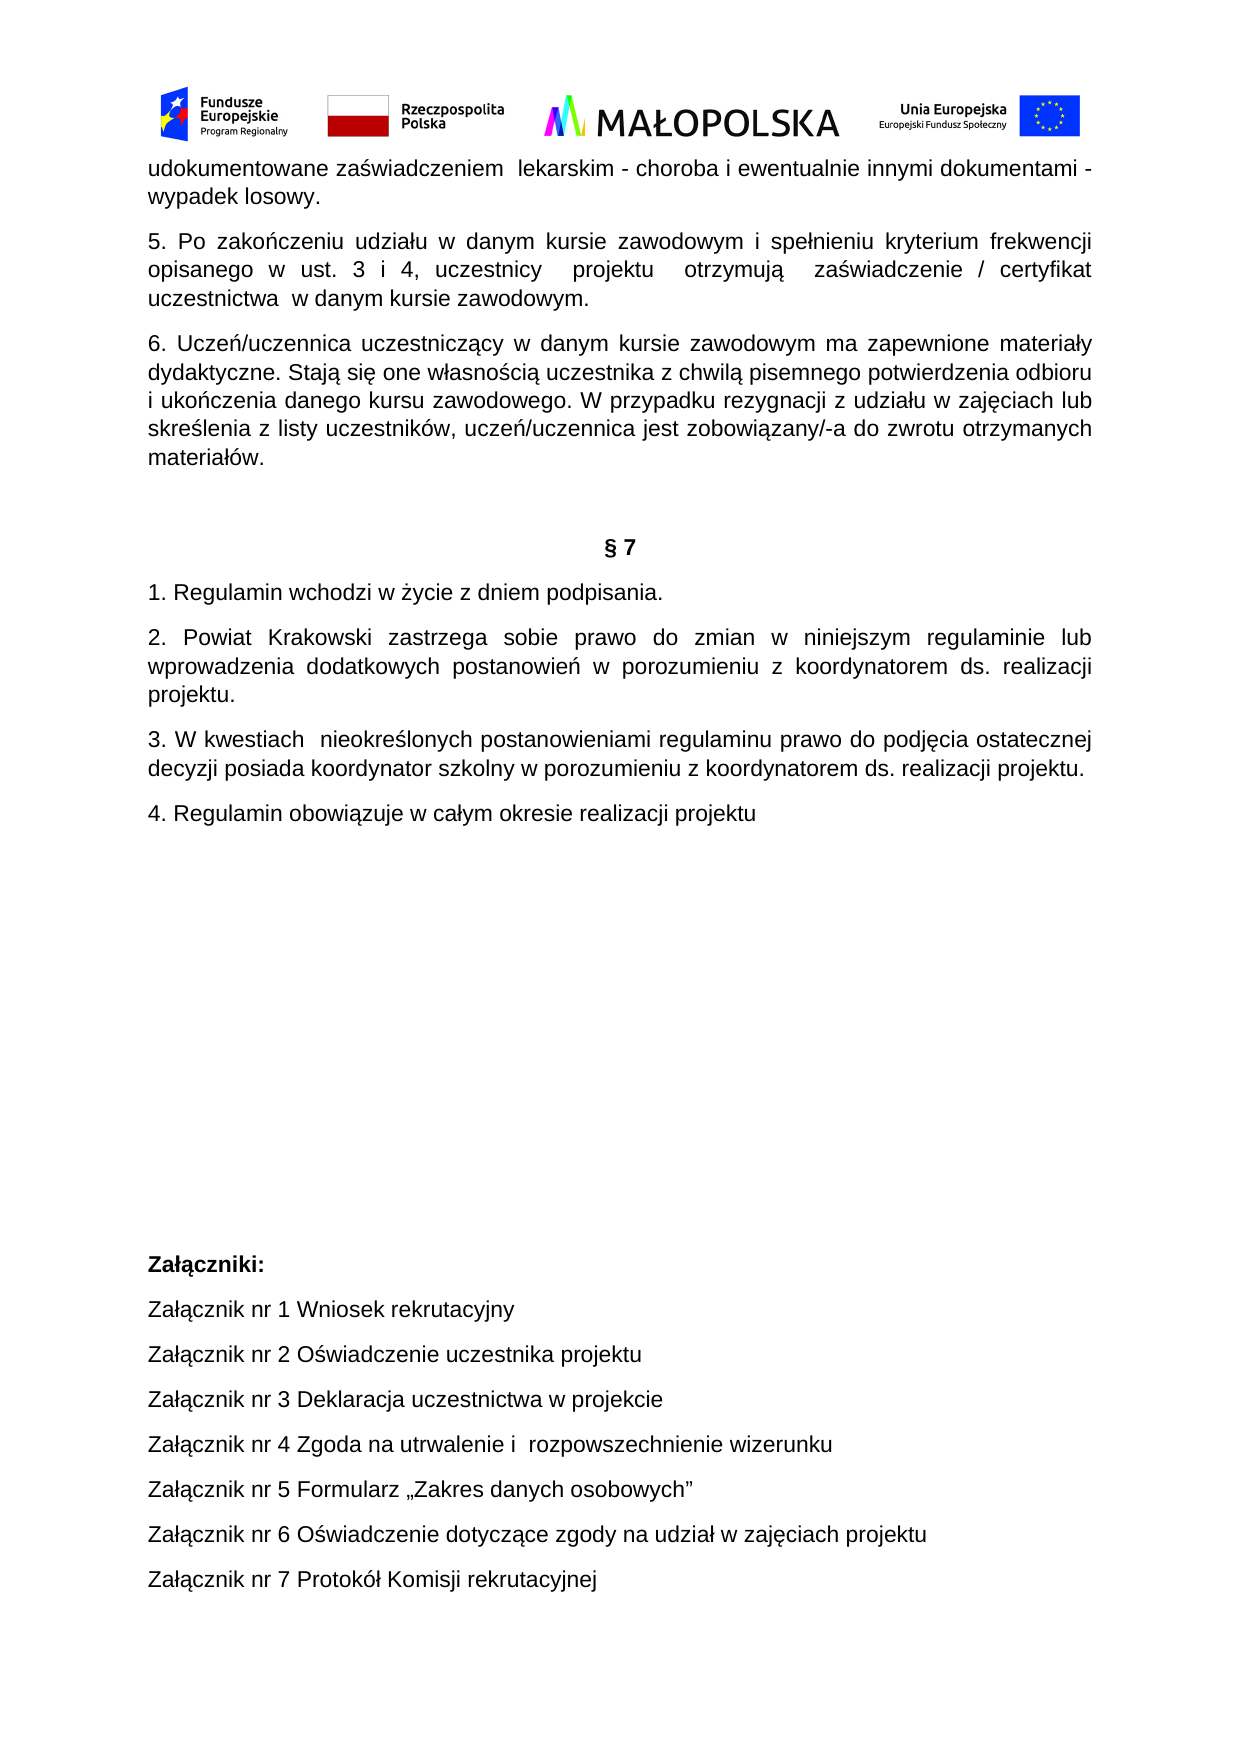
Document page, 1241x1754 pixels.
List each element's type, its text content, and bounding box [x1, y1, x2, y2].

picture [147, 73, 1093, 155]
text § 7 [148, 534, 1093, 560]
text 4. Regulamin obowiązuje w całym okresie realizacji projektu [148, 800, 1093, 826]
text Załącznik nr 2 Oświadczenie uczestnika projektu [148, 1341, 1093, 1367]
text 5. Po zakończeniu udziału w danym kursie zawodowym i spełnieniu kryterium frekwencji opisanego w ust. 3 i 4, uczestnicy projektu otrzymują zaświadczenie / certyfikat uczestnictwa w danym kursie zawodowym. [148, 228, 1093, 311]
text Załącznik nr 6 Oświadczenie dotyczące zgody na udział w zajęciach projektu [148, 1521, 1093, 1548]
text Załącznik nr 3 Deklaracja uczestnictwa w projekcie [148, 1386, 1093, 1412]
text 6. Uczeń/uczennica uczestniczący w danym kursie zawodowym ma zapewnione materiały dydaktyczne. Stają się one własnością uczestnika z chwilą pisemnego potwierdzenia odbioru i ukończenia danego kursu zawodowego. W przypadku rezygnacji z udziału w zajęciach lub skreślenia z listy uczestników, uczeń/uczennica jest zobowiązany/-a do zwrotu otrzymanych materiałów. [148, 330, 1093, 470]
text 2. Powiat Krakowski zastrzega sobie prawo do zmian w niniejszym regulaminie lub wprowadzenia dodatkowych postanowień w porozumieniu z koordynatorem ds. realizacji projektu. [148, 624, 1093, 707]
text Załącznik nr 5 Formularz „Zakres danych osobowych” [148, 1476, 1093, 1503]
text Załącznik nr 7 Protokół Komisji rekrutacyjnej [148, 1566, 1093, 1593]
text 1. Regulamin wchodzi w życie z dniem podpisania. [148, 579, 1093, 605]
text 3. W kwestiach nieokreślonych postanowieniami regulaminu prawo do podjęcia ostatecznej decyzji posiada koordynator szkolny w porozumieniu z koordynatorem ds. realizacji projektu. [148, 726, 1093, 781]
text Załącznik nr 4 Zgoda na utrwalenie i rozpowszechnienie wizerunku [148, 1431, 1093, 1457]
text Załączniki: [148, 1251, 1093, 1277]
text Załącznik nr 1 Wniosek rekrutacyjny [148, 1296, 1093, 1322]
